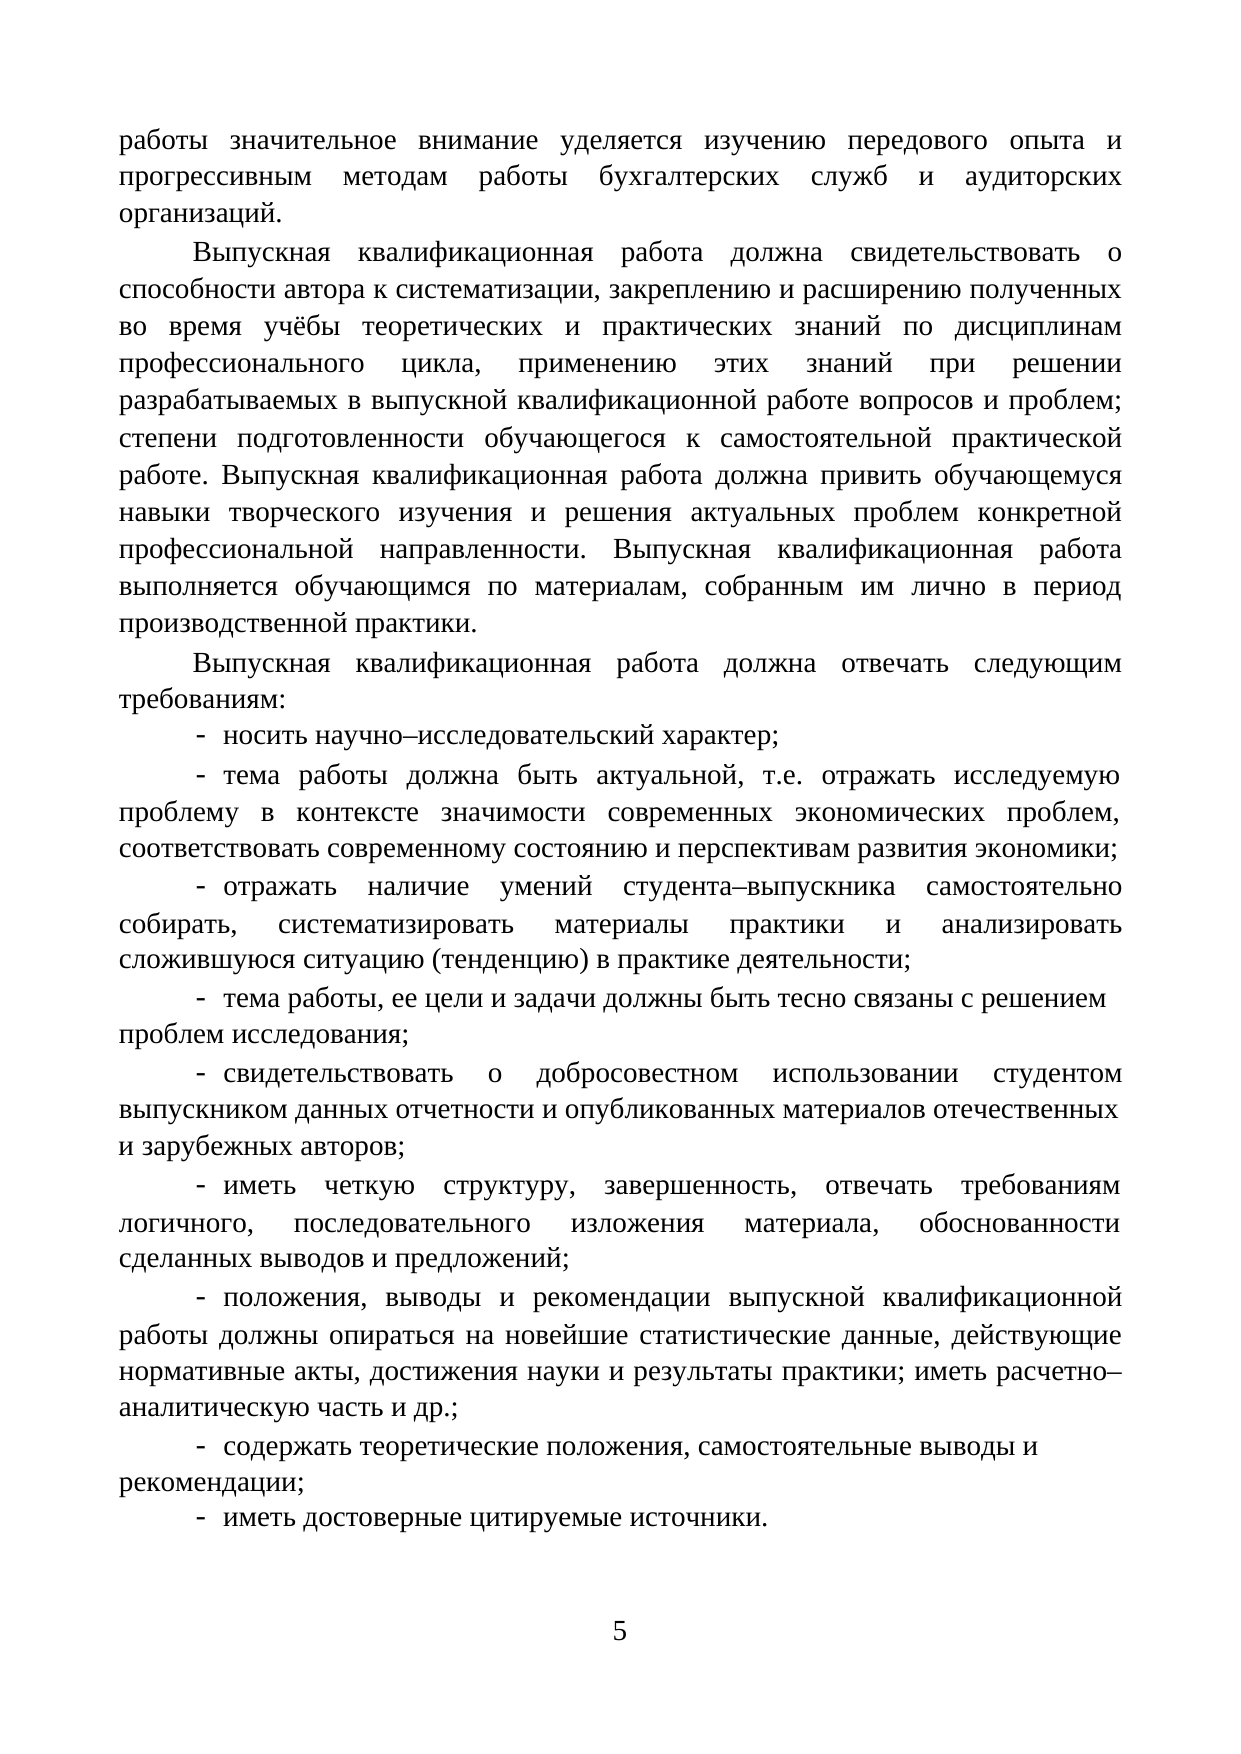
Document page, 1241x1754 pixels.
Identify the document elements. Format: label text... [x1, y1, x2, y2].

list отражать наличие умений студента–выпускника самостоятельно собирать, систематизировать материалы практики и анализировать сложившуюся ситуацию (тенденцию) в практике деятельности; [119, 868, 1123, 975]
list содержать теоретические положения, самостоятельные выводы и рекомендации; [119, 1428, 1121, 1497]
list зарубежных авторов; [118, 1128, 1123, 1162]
list положения, выводы и рекомендации выпускной квалификационной работы должны опираться на новейшие статистические данные, действующие нормативные акты, достижения науки и результаты практики; иметь расчетно– аналитическую часть и др.; [119, 1279, 1123, 1422]
list иметь четкую структуру, завершенность, отвечать требованиям логичного, последовательного изложения материала, обоснованности сделанных выводов и предложений; [119, 1167, 1121, 1274]
list носить научно–исследовательский характер; [192, 717, 1123, 751]
text Выпускная квалификационная работа должна отвечать следующим требованиям: [119, 645, 1123, 714]
text 5 [118, 1613, 1122, 1647]
list тема работы, ее цели и задачи должны быть тесно связаны с решением проблем исследования; [119, 980, 1121, 1049]
list иметь достоверные цитируемые источники. [192, 1499, 1123, 1535]
text работы значительное внимание уделяется изучению передового опыта и прогрессивным методам работы бухгалтерских служб и аудиторских организаций. [119, 122, 1123, 228]
text Выпускная квалификационная работа должна свидетельствовать о способности автора к систематизации, закреплению и расширению полученных во время учёбы теоретических и практических знаний по дисциплинам профессионального цикла, применению этих знаний при решении разрабатываемых в выпускной квалификационной работе вопросов и проблем; степени подготовленности обучающегося к самостоятельной практической работе. Выпускная квалификационная работа должна привить обучающемуся навыки творческого изучения и решения актуальных проблем конкретной профессиональной направленности. Выпускная квалификационная работа выполняется обучающимся по материалам, собранным им лично в период производственной практики. [119, 234, 1123, 639]
list свидетельствовать о добросовестном использовании студентом выпускником данных отчетности и опубликованных материалов отечественных [119, 1055, 1123, 1124]
list тема работы должна быть актуальной, т.е. отражать исследуемую проблему в контексте значимости современных экономических проблем, соответствовать современному состоянию и перспективам развития экономики; [119, 757, 1121, 863]
